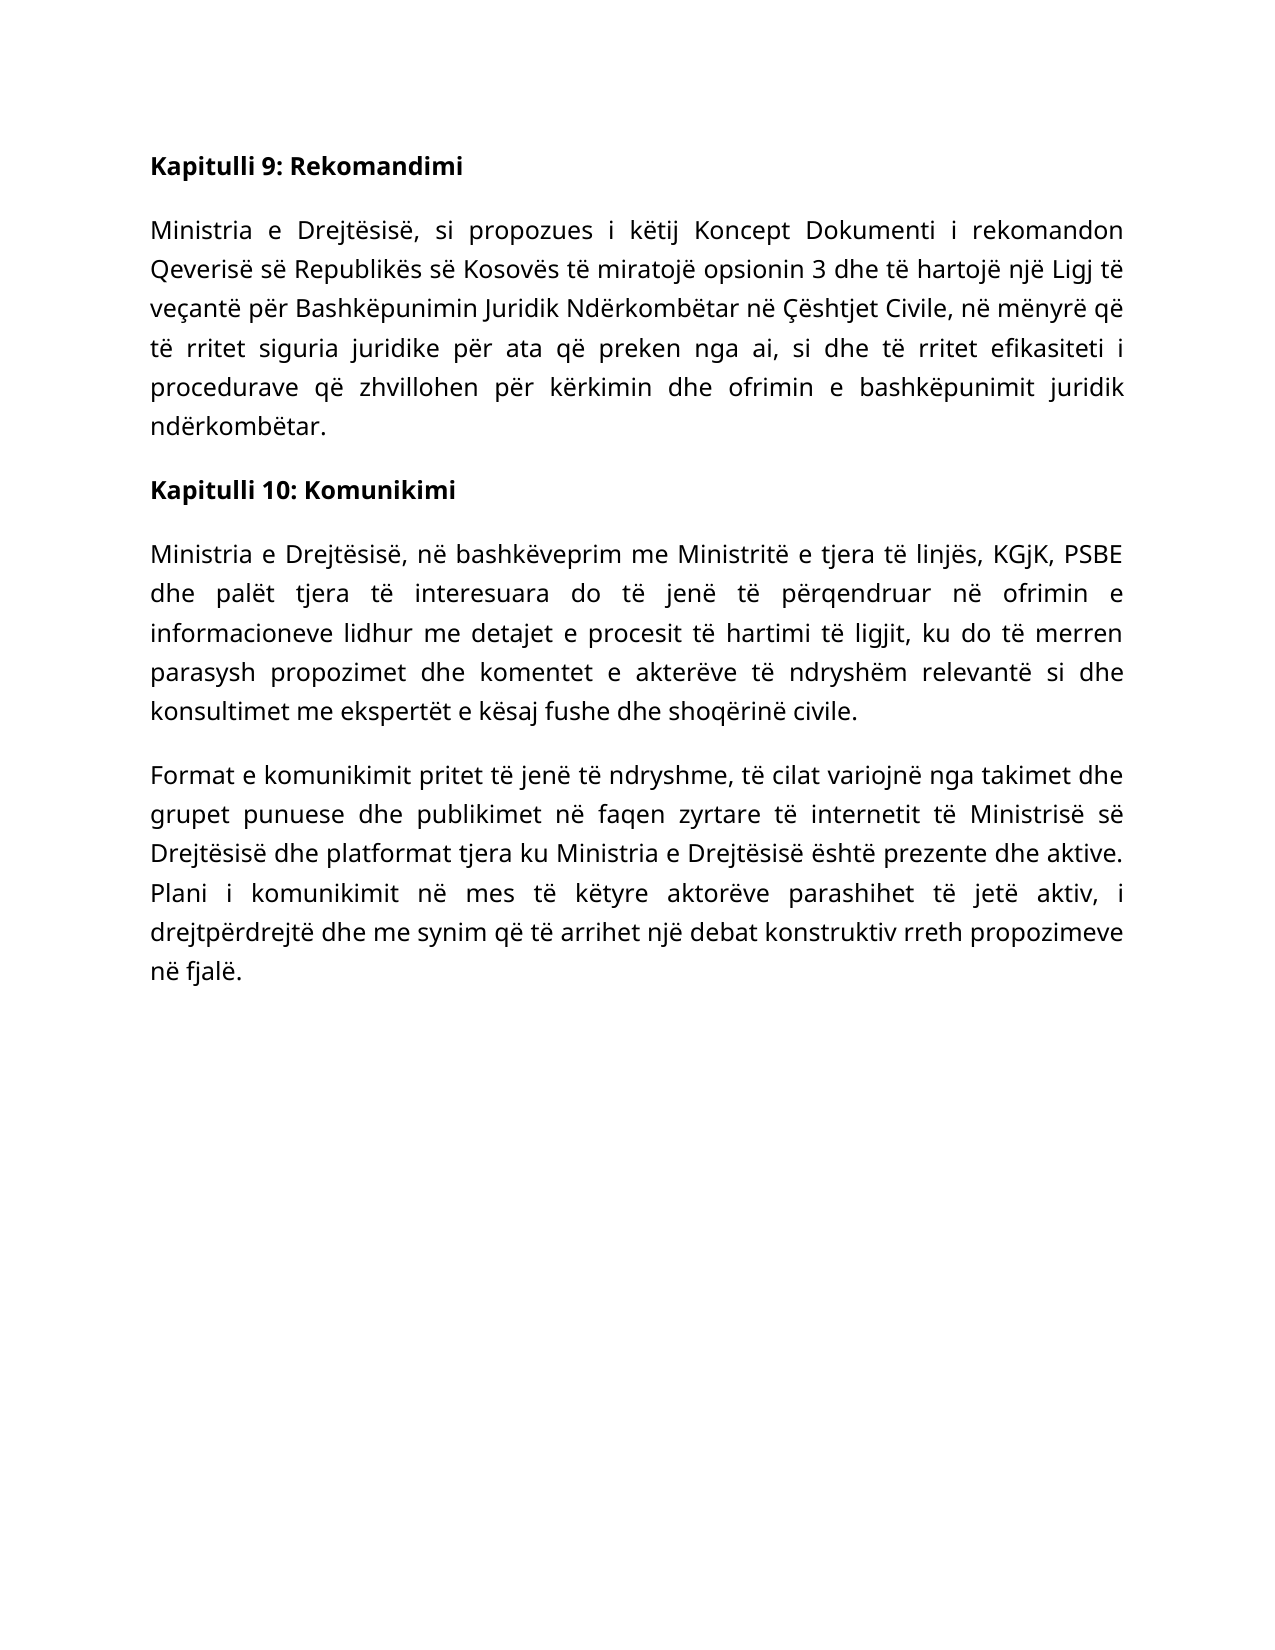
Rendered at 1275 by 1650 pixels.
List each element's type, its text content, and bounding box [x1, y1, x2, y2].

subtitle Ministria e Drejtësisë, në bashkëveprim me Ministritë e tjera të linjës, KGjK, PSBE dhe palët tjera të interesuara do të jenë të përqendruar në ofrimin e informacioneve lidhur me detajet e procesit të hartimi të ligjit, ku do të merren parasysh propozimet dhe komentet e akterëve të ndryshëm relevantë si dhe konsultimet me ekspertët e kësaj fushe dhe shoqërinë civile. [150, 537, 1125, 728]
subtitle Kapitulli 10: Komunikimi [150, 473, 1125, 507]
subtitle Format e komunikimit pritet të jenë të ndryshme, të cilat variojnë nga takimet dhe grupet punuese dhe publikimet në faqen zyrtare të internetit të Ministrisë së Drejtësisë dhe platformat tjera ku Ministria e Drejtësisë është prezente dhe aktive. Plani i komunikimit në mes të këtyre aktorëve parashihet të jetë aktiv, i drejtpërdrejtë dhe me synim që të arrihet një debat konstruktiv rreth propozimeve në fjalë. [150, 758, 1125, 988]
text Ministria e Drejtësisë, si propozues i këtij Koncept Dokumenti i rekomandon Qeverisë së Republikës së Kosovës të miratojë opsionin 3 dhe të hartojë një Ligj të veçantë për Bashkëpunimin Juridik Ndërkombëtar në Çështjet Civile, në mënyrë që të rritet siguria juridike për ata që preken nga ai, si dhe të rritet efikasiteti i procedurave që zhvillohen për kërkimin dhe ofrimin e bashkëpunimit juridik ndërkombëtar. [150, 213, 1125, 443]
subtitle Kapitulli 9: Rekomandimi [150, 148, 1125, 183]
